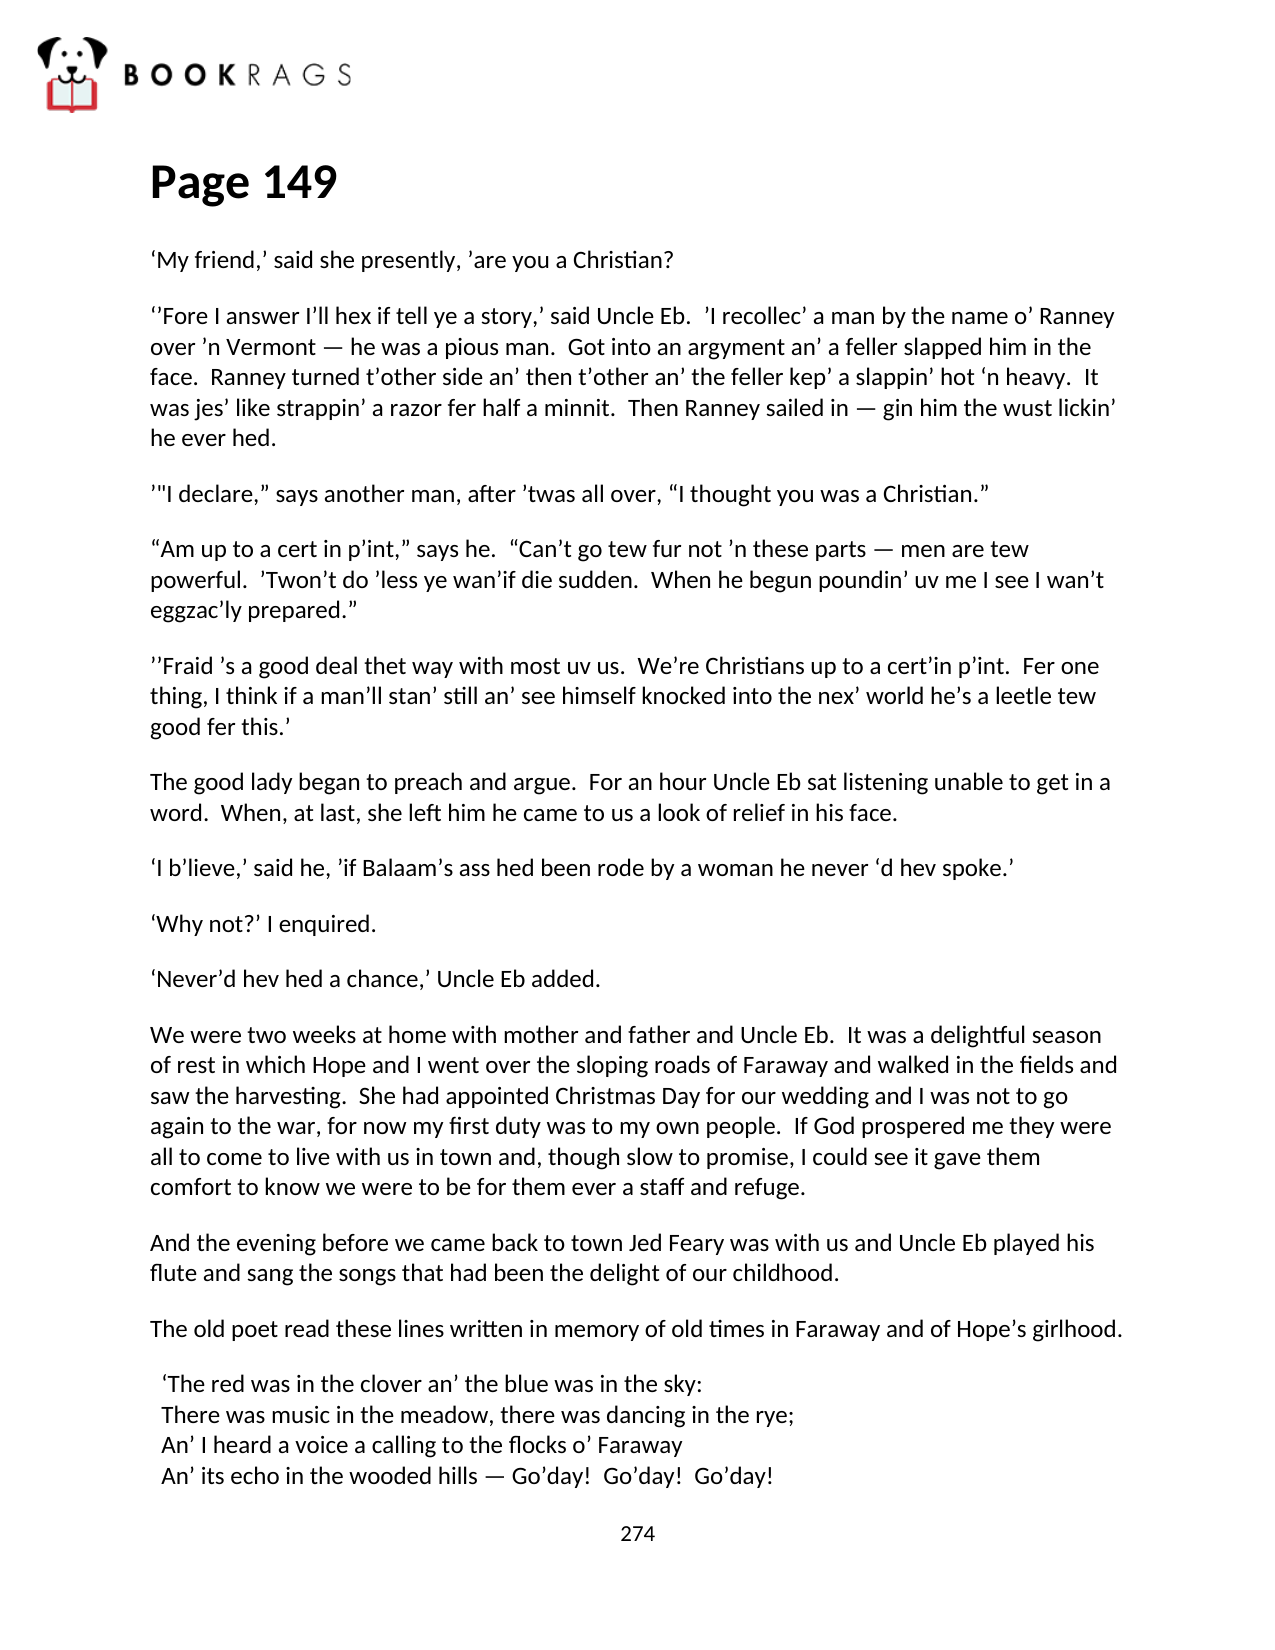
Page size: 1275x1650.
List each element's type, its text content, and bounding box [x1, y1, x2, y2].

text ‘Why not?’ I enquired. [150, 908, 1125, 938]
text The old poet read these lines written in memory of old times in Faraway and of Hope’s girlhood. [150, 1313, 1125, 1344]
picture [37, 37, 351, 113]
text ‘Never’d hev hed a chance,’ Uncle Eb added. [150, 963, 1125, 994]
text Page 149 [150, 150, 1125, 211]
text And the evening before we came back to town Jed Feary was with us and Uncle Eb played his flute and sang the songs that had been the delight of our childhood. [150, 1227, 1125, 1288]
text ‘’Fore I answer I’ll hex if tell ye a story,’ said Uncle Eb. ’I recollec’ a man by the name o’ Ranney over ’n Vermont — he was a pious man. Got into an argyment an’ a feller slapped him in the face. Ranney turned t’other side an’ then t’other an’ the feller kep’ a slappin’ hot ‘n heavy. It was jes’ like strappin’ a razor fer half a minnit. Then Ranney sailed in — gin him the wust lickin’ he ever hed. [150, 300, 1125, 453]
text ‘I b’lieve,’ said he, ’if Balaam’s ass hed been rode by a woman he never ‘d hev spoke.’ [150, 852, 1125, 883]
text ‘The red was in the clover an’ the blue was in the sky: There was music in the meadow, there was dancing in the rye; An’ I heard a voice a calling to the flocks o’ Faraway An’ its echo in the wooded hills — Go’day! Go’day! Go’day! [150, 1369, 1125, 1491]
text ‘My friend,’ said she presently, ’are you a Christian? [150, 244, 1125, 275]
text We were two weeks at home with mother and father and Uncle Eb. It was a delightful season of rest in which Hope and I went over the sloping roads of Faraway and walked in the fields and saw the harvesting. She had appointed Christmas Day for our wedding and I was not to go again to the war, for now my first duty was to my own people. If God prospered me they were all to come to live with us in town and, though slow to promise, I could see it gave them comfort to know we were to be for them ever a staff and refuge. [150, 1019, 1125, 1202]
text ’’Fraid ’s a good deal thet way with most uv us. We’re Christians up to a cert’in p’int. Fer one thing, I think if a man’ll stan’ still an’ see himself knocked into the nex’ world he’s a leetle tew good fer this.’ [150, 650, 1125, 741]
text “Am up to a cert in p’int,” says he. “Can’t go tew fur not ’n these parts — men are tew powerful. ’Twon’t do ’less ye wan’if die sudden. When he begun poundin’ uv me I see I wan’t eggzac’ly prepared.” [150, 533, 1125, 625]
text The good lady began to preach and argue. For an hour Uncle Eb sat listening unable to get in a word. When, at last, she left him he came to us a look of relief in his face. [150, 766, 1125, 827]
text ’"I declare,” says another man, after ’twas all over, “I thought you was a Christian.” [150, 478, 1125, 508]
